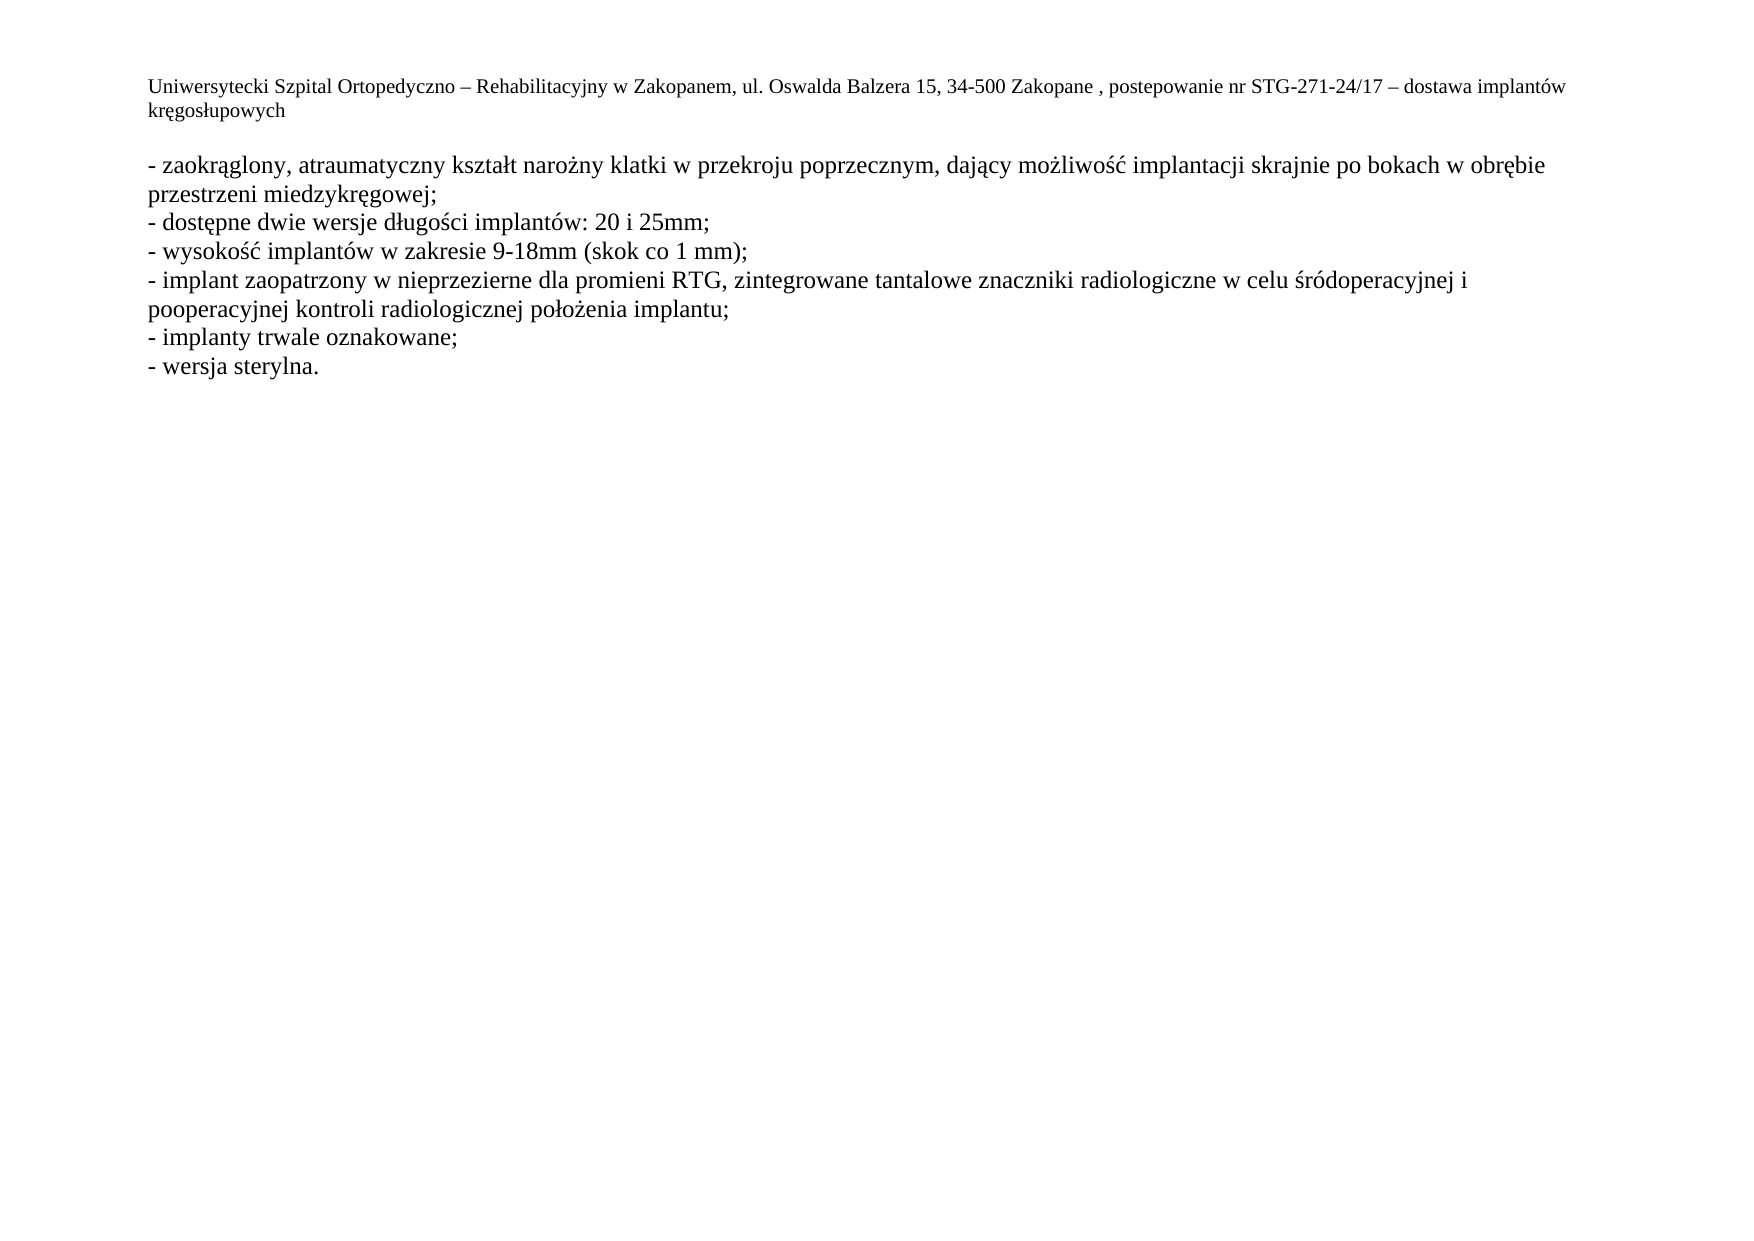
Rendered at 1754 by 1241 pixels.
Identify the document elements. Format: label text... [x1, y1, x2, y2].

text - wysokość implantów w zakresie 9-18mm (skok co 1 mm); [148, 236, 1606, 265]
text - zaokrąglony, atraumatyczny kształt narożny klatki w przekroju poprzecznym, dający możliwość implantacji skrajnie po bokach w obrębie przestrzeni miedzykręgowej; [148, 150, 1606, 207]
text - wersja sterylna. [148, 351, 1606, 380]
text - dostępne dwie wersje długości implantów: 20 i 25mm; [148, 207, 1606, 236]
text - implanty trwale oznakowane; [148, 322, 1606, 351]
text - implant zaopatrzony w nieprzezierne dla promieni RTG, zintegrowane tantalowe znaczniki radiologiczne w celu śródoperacyjnej i pooperacyjnej kontroli radiologicznej położenia implantu; [148, 265, 1606, 322]
